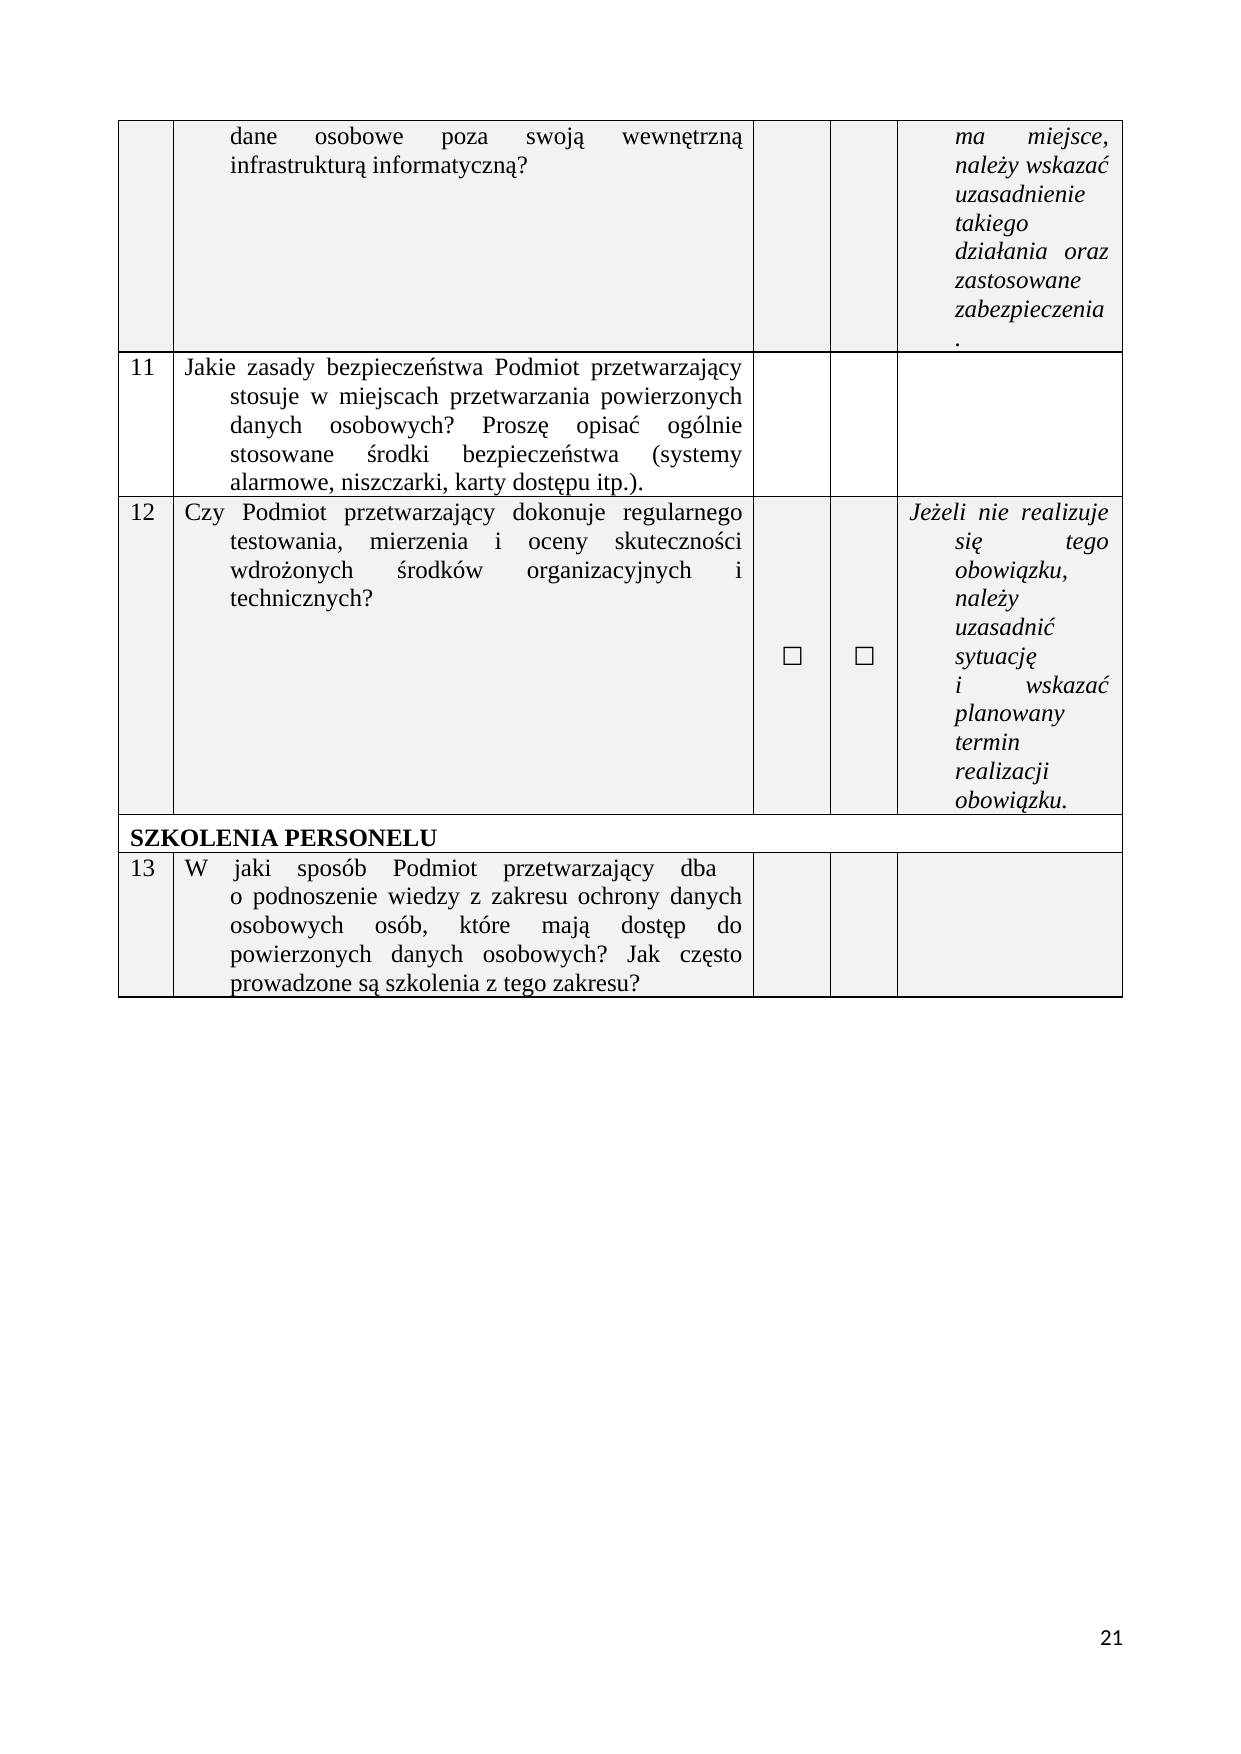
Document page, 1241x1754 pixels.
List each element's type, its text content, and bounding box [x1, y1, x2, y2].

table_cell 12 [119, 497, 173, 813]
table_cell [831, 853, 897, 996]
table_cell 13 [119, 853, 173, 996]
table_cell 11 [119, 353, 173, 496]
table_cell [898, 121, 1122, 351]
table_cell Jeżeli nie realizuje się tego obowiązku, należy uzasadnić sytuację i wskazać planowany termin realizacji obowiązku. [898, 497, 1122, 813]
table_cell Czy Podmiot przetwarzający dokonuje regularnego testowania, mierzenia i oceny skuteczności wdrożonych środków organizacyjnych i technicznych? [174, 497, 753, 813]
table_cell 10 [119, 121, 173, 351]
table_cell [174, 121, 753, 351]
table_cell SZKOLENIA PERSONELU [119, 815, 1122, 852]
table_cell [754, 353, 830, 496]
table_cell [898, 853, 1122, 996]
table_cell [898, 353, 1122, 496]
table_cell [754, 853, 830, 996]
table_cell [831, 353, 897, 496]
table_cell W jaki sposób Podmiot przetwarzający dba o podnoszenie wiedzy z zakresu ochrony danych osobowych osób, które mają dostęp do powierzonych danych osobowych? Jak często prowadzone są szkolenia z tego zakresu? [174, 853, 753, 996]
table_cell Jakie zasady bezpieczeństwa Podmiot przetwarzający stosuje w miejscach przetwarzania powierzonych danych osobowych? Proszę opisać ogólnie stosowane środki bezpieczeństwa (systemy alarmowe, niszczarki, karty dostępu itp.). [174, 353, 753, 496]
